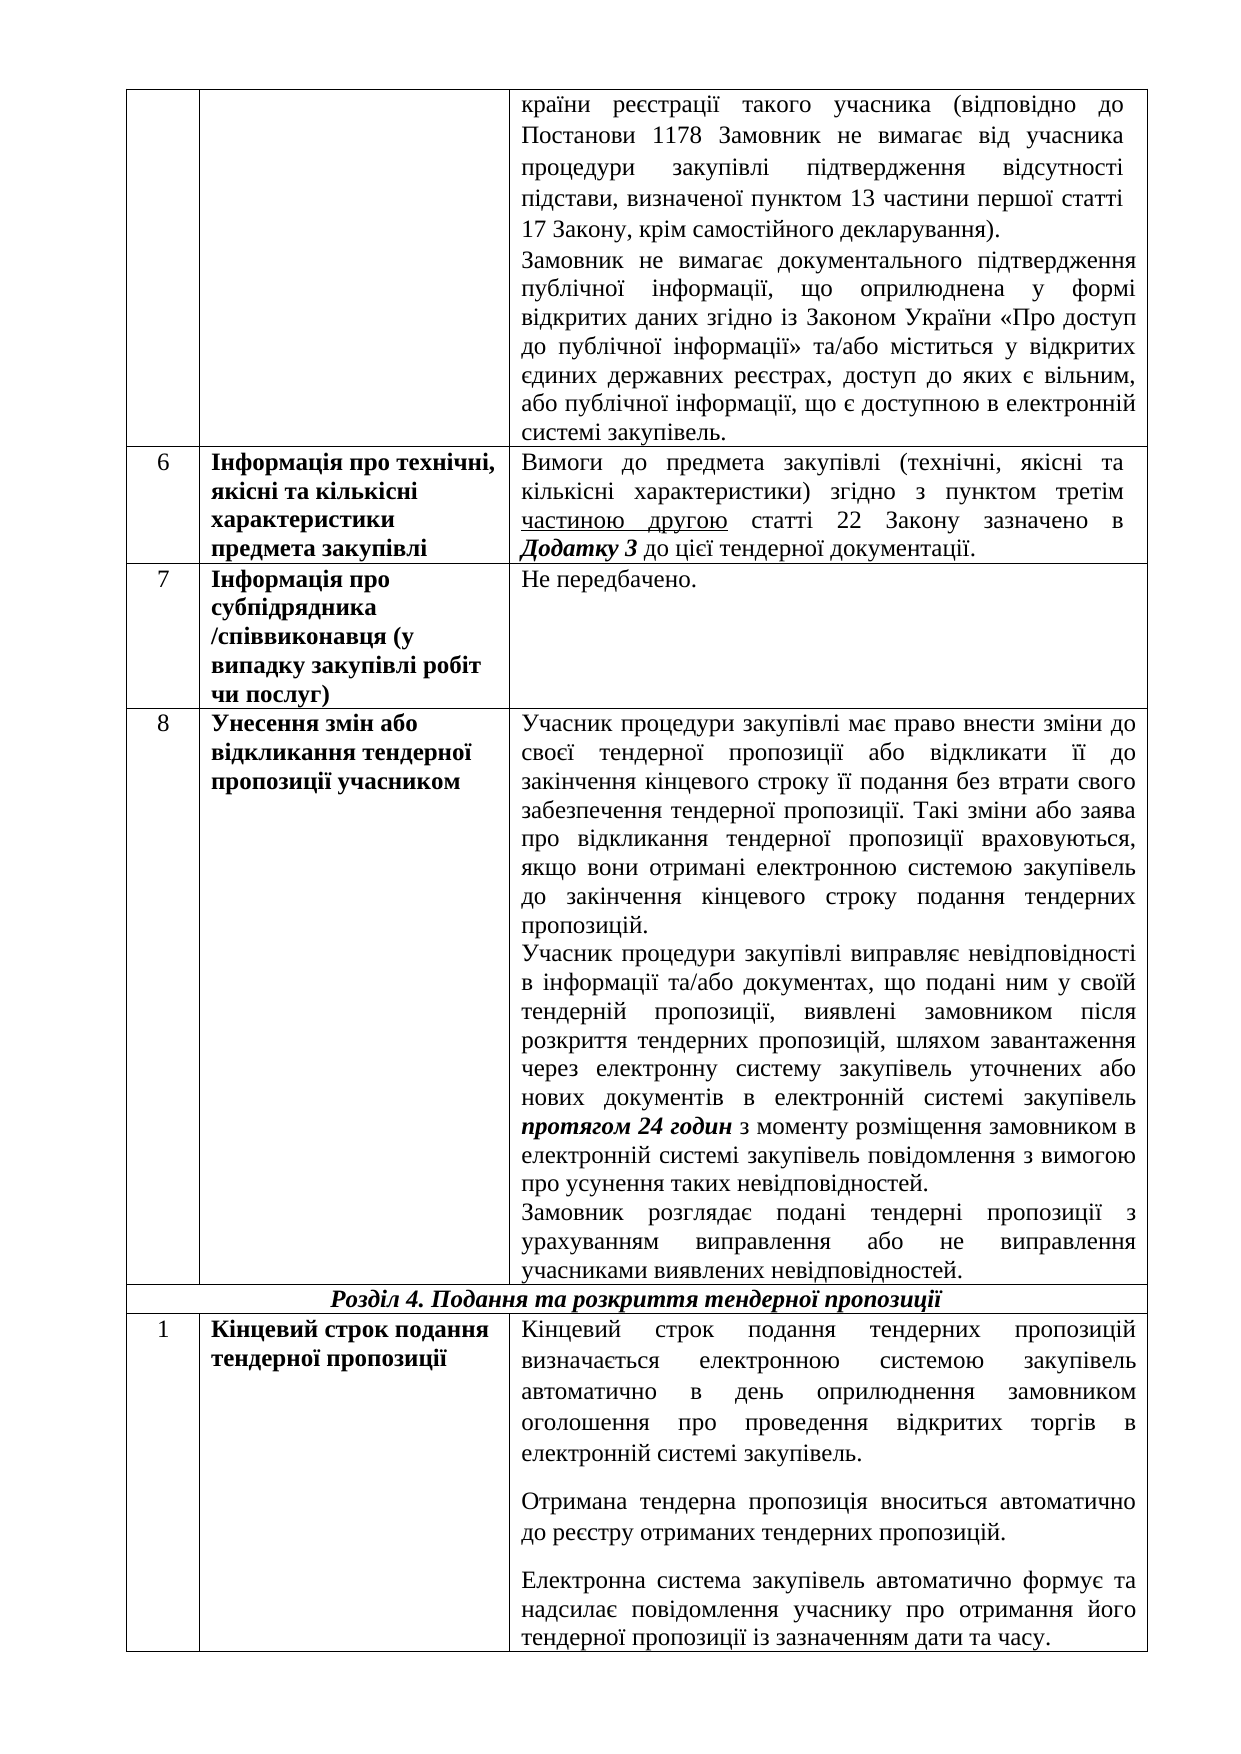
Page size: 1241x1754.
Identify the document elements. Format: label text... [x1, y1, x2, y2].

table_cell 1 [127, 1314, 199, 1651]
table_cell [510, 1314, 1147, 1651]
table_cell 8 [127, 709, 199, 1283]
table_cell Вимоги до предмета закупівлі (технічні, якісні та кількісні характеристики) згідно з пунктом третім частиною другою статті 22 Закону зазначено в Додатку 3 до цієї тендерної документації. [510, 447, 1147, 563]
table_cell Розділ 4. Подання та розкриття тендерної пропозиції [127, 1285, 1147, 1313]
table_cell 7 [127, 564, 199, 707]
table_cell Не передбачено. [510, 564, 1147, 707]
table_cell Інформація про технічні, якісні та кількісні характеристики предмета закупівлі [200, 447, 509, 563]
table_cell 5 [127, 90, 199, 446]
table_cell 6 [127, 447, 199, 563]
table_cell Інформація про субпідрядника /співвиконавця (у випадку закупівлі робіт чи послуг) [200, 564, 509, 707]
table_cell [200, 90, 509, 446]
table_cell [510, 90, 1147, 446]
table_cell Учасник процедури закупівлі має право внести зміни до своєї тендерної пропозиції або відкликати її до закінчення кінцевого строку її подання без втрати свого забезпечення тендерної пропозиції. Такі зміни або заява про відкликання тендерної пропозиції враховуються, якщо вони отримані електронною системою закупівель до закінчення кінцевого строку подання тендерних пропозицій. Учасник процедури закупівлі виправляє невідповідності в інформації та/або документах, що подані ним у своїй тендерній пропозиції, виявлені замовником після розкриття тендерних пропозицій, шляхом завантаження через електронну систему закупівель уточнених або нових документів в електронній системі закупівель протягом 24 годин з моменту розміщення замовником в електронній системі закупівель повідомлення з вимогою про усунення таких невідповідностей. Замовник розглядає подані тендерні пропозиції з урахуванням виправлення або не виправлення учасниками виявлених невідповідностей. [510, 709, 1147, 1283]
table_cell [200, 1314, 509, 1651]
table_cell Унесення змін або відкликання тендерної пропозиції учасником [200, 709, 509, 1283]
